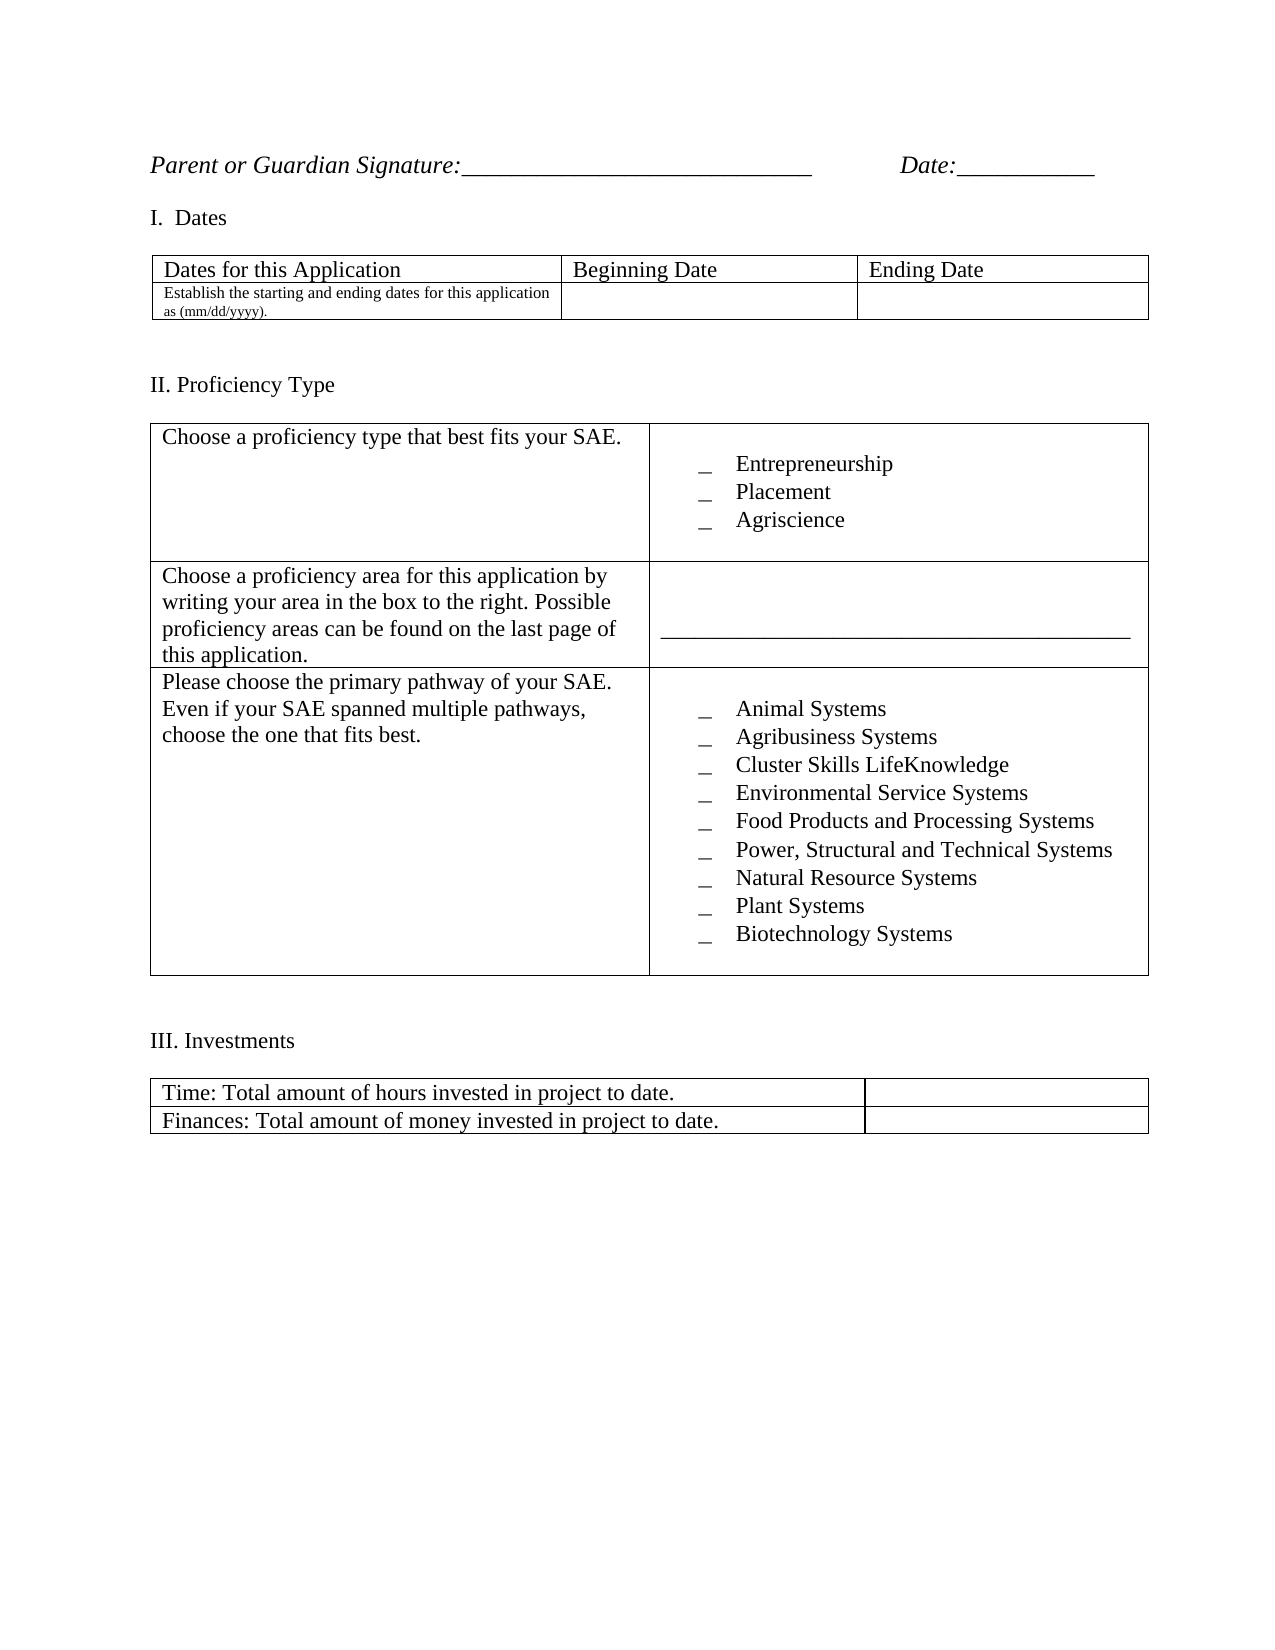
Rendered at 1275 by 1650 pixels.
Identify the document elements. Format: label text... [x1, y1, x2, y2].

table_cell [866, 1107, 1148, 1133]
table_header [866, 1079, 1148, 1106]
table_header Time: Total amount of hours invested in project to date. [151, 1079, 864, 1106]
text II. Proficiency Type [150, 371, 1125, 398]
table_header Choose a proficiency type that best fits your SAE. [151, 424, 649, 561]
text III. Investments [150, 1027, 1125, 1053]
table_cell Animal Systems Agribusiness Systems Cluster Skills LifeKnowledge Environmental Service Systems Food Products and Processing Systems Power, Structural and Technical Systems Natural Resource Systems Plant Systems Biotechnology Systems [650, 668, 1148, 975]
table_cell Finances: Total amount of money invested in project to date. [151, 1107, 864, 1133]
table_cell [562, 283, 857, 319]
table_cell Establish the starting and ending dates for this application as (mm/dd/yyyy). [153, 283, 561, 319]
table_header Ending Date [858, 256, 1148, 282]
table_cell Please choose the primary pathway of your SAE. Even if your SAE spanned multiple pathways, choose the one that fits best. [151, 668, 649, 975]
table_cell [858, 283, 1148, 319]
table_header Dates for this Application [153, 256, 561, 282]
text Parent or Guardian Signature:____________________________ Date:___________ [150, 150, 1125, 179]
table_header Beginning Date [562, 256, 857, 282]
table_header Entrepreneurship Placement Agriscience [650, 424, 1148, 561]
table_cell Choose a proficiency area for this application by writing your area in the box to the right. Possible proficiency areas can be found on the last page of this application. [151, 562, 649, 667]
text I. Dates [150, 204, 1125, 230]
table_cell _________________________________________ [650, 562, 1148, 667]
